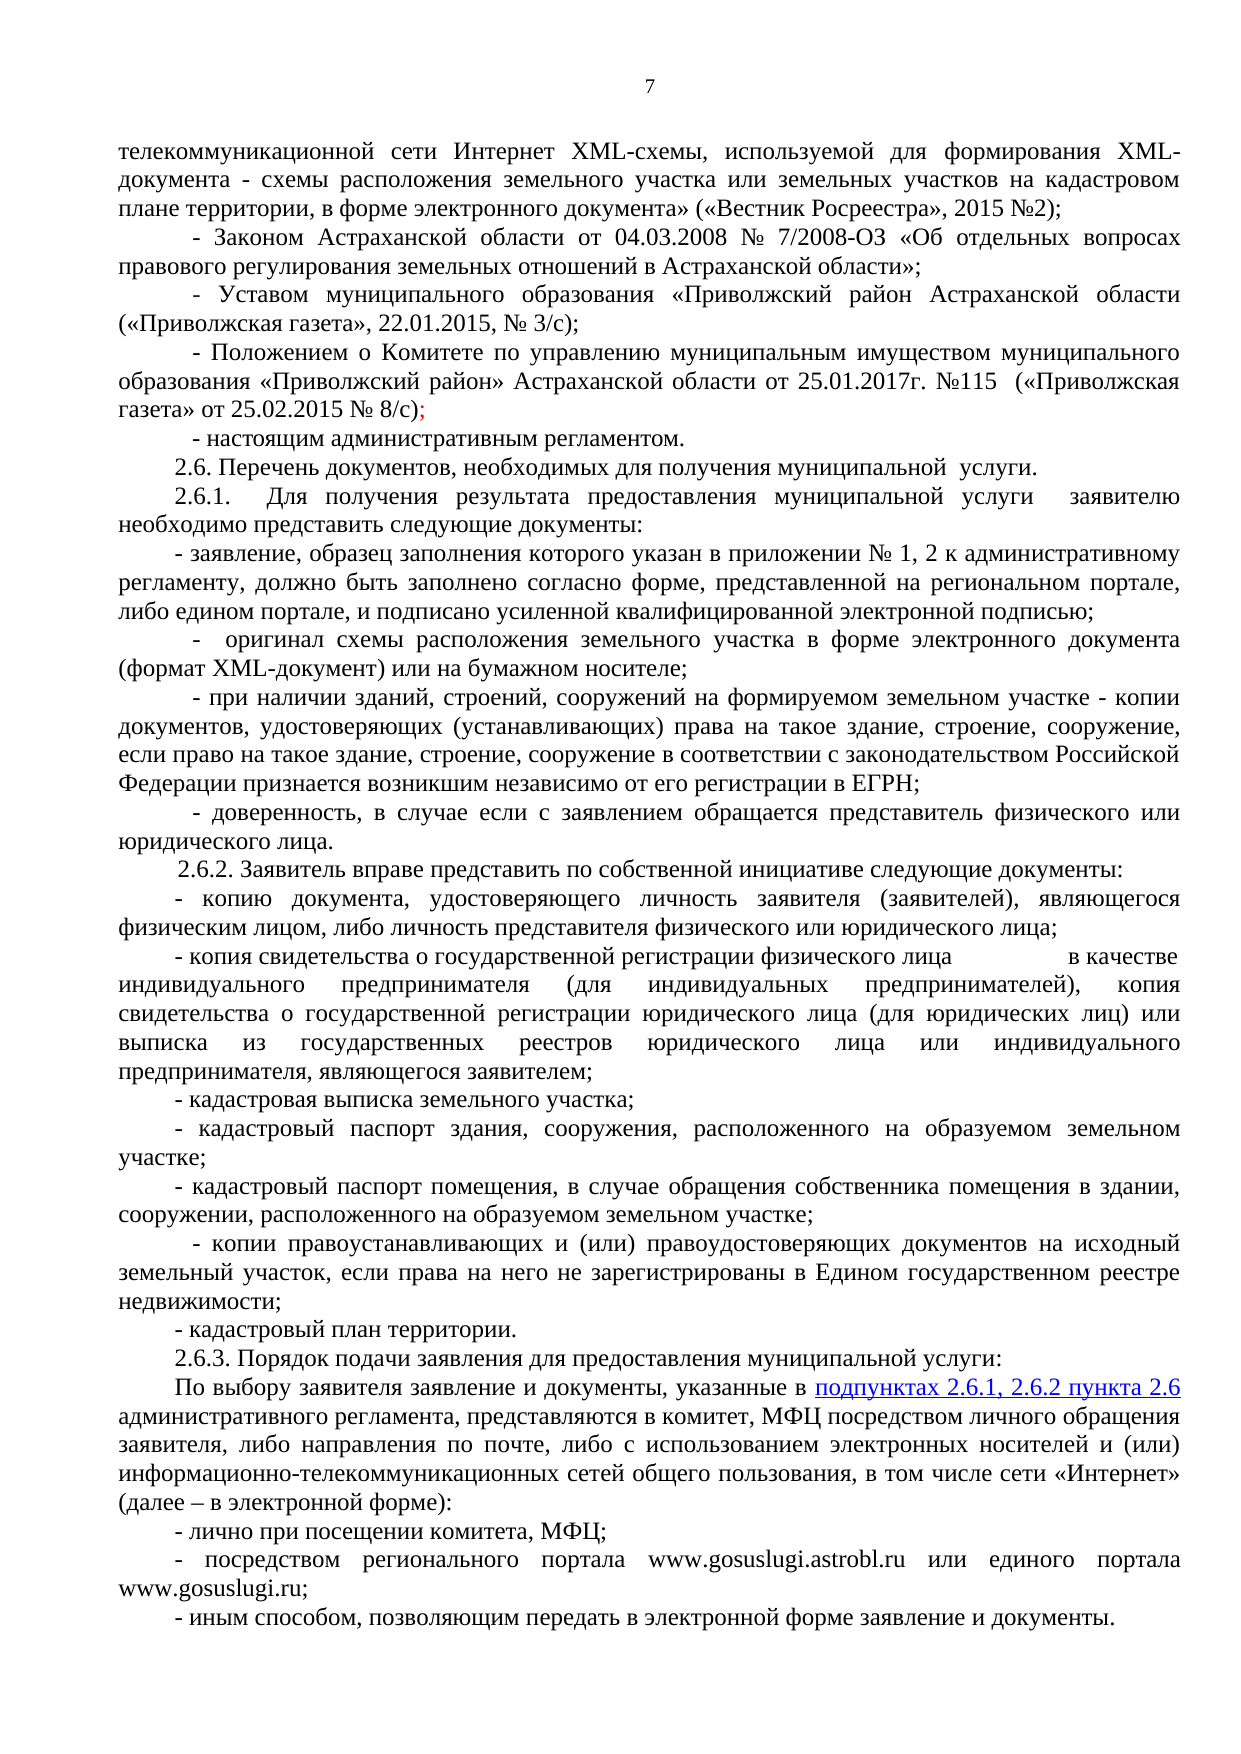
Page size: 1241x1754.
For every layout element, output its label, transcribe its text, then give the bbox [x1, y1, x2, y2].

text - иным способом, позволяющим передать в электронной форме заявление и документы. [118, 1602, 1181, 1631]
text 2.6. Перечень документов, необходимых для получения муниципальной услуги. [118, 452, 1181, 481]
text - доверенность, в случае если с заявлением обращается представитель физического или юридического лица. [118, 797, 1181, 854]
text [118, 136, 1181, 222]
text - заявление, образец заполнения которого указан в приложении № 1, 2 к административному регламенту, должно быть заполнено согласно форме, представленной на региональном портале, либо едином портале, и подписано усиленной квалифицированной электронной подписью; [118, 538, 1181, 624]
text - Положением о Комитете по управлению муниципальным имуществом муниципального образования «Приволжский район» Астраханской области от 25.01.2017г. №115 («Приволжская газета» от 25.02.2015 № 8/с); [118, 337, 1181, 423]
text - копия свидетельства о государственной регистрации физического лица в качестве индивидуального предпринимателя (для индивидуальных предпринимателей), копия свидетельства о государственной регистрации юридического лица (для юридических лиц) или выписка из государственных реестров юридического лица или индивидуального предпринимателя, являющегося заявителем; [118, 941, 1181, 1084]
text 2.6.3. Порядок подачи заявления для предоставления муниципальной услуги: [118, 1343, 1181, 1372]
text - посредством регионального портала www.gosuslugi.astrobl.ru или единого портала www.gosuslugi.ru; [118, 1544, 1181, 1602]
text - кадастровый план территории. [118, 1314, 1181, 1343]
text 2.6.2. Заявитель вправе представить по собственной инициативе следующие документы: [118, 854, 1181, 883]
text - при наличии зданий, строений, сооружений на формируемом земельном участке - копии документов, удостоверяющих (устанавливающих) права на такое здание, строение, сооружение, если право на такое здание, строение, сооружение в соответствии с законодательством Российской Федерации признается возникшим независимо от его регистрации в ЕГРН; [118, 682, 1181, 797]
text - Законом Астраханской области от 04.03.2008 № 7/2008-ОЗ «Об отдельных вопросах правового регулирования земельных отношений в Астраханской области»; [118, 222, 1181, 279]
subtitle - настоящим административным регламентом. [118, 423, 1181, 452]
text - Уставом муниципального образования «Приволжский район Астраханской области («Приволжская газета», 22.01.2015, № 3/с); [118, 279, 1181, 337]
text По выбору заявителя заявление и документы, указанные в подпунктах 2.6.1, 2.6.2 пункта 2.6 административного регламента, представляются в комитет, МФЦ посредством личного обращения заявителя, либо направления по почте, либо с использованием электронных носителей и (или) информационно-телекоммуникационных сетей общего пользования, в том числе сети «Интернет» (далее – в электронной форме): [118, 1372, 1181, 1516]
text - копию документа, удостоверяющего личность заявителя (заявителей), являющегося физическим лицом, либо личность представителя физического или юридического лица; [118, 883, 1181, 941]
text - кадастровая выписка земельного участка; [118, 1084, 1181, 1113]
text - оригинал схемы расположения земельного участка в форме электронного документа (формат XML-документ) или на бумажном носителе; [118, 624, 1181, 682]
text - лично при посещении комитета, МФЦ; [118, 1516, 1181, 1544]
text - кадастровый паспорт здания, сооружения, расположенного на образуемом земельном участке; [118, 1113, 1181, 1171]
text - копии правоустанавливающих и (или) правоудостоверяющих документов на исходный земельный участок, если права на него не зарегистрированы в Едином государственном реестре недвижимости; [118, 1228, 1181, 1314]
text - кадастровый паспорт помещения, в случае обращения собственника помещения в здании, сооружении, расположенного на образуемом земельном участке; [118, 1171, 1181, 1228]
text 2.6.1. Для получения результата предоставления муниципальной услуги заявителю необходимо представить следующие документы: [118, 481, 1181, 538]
